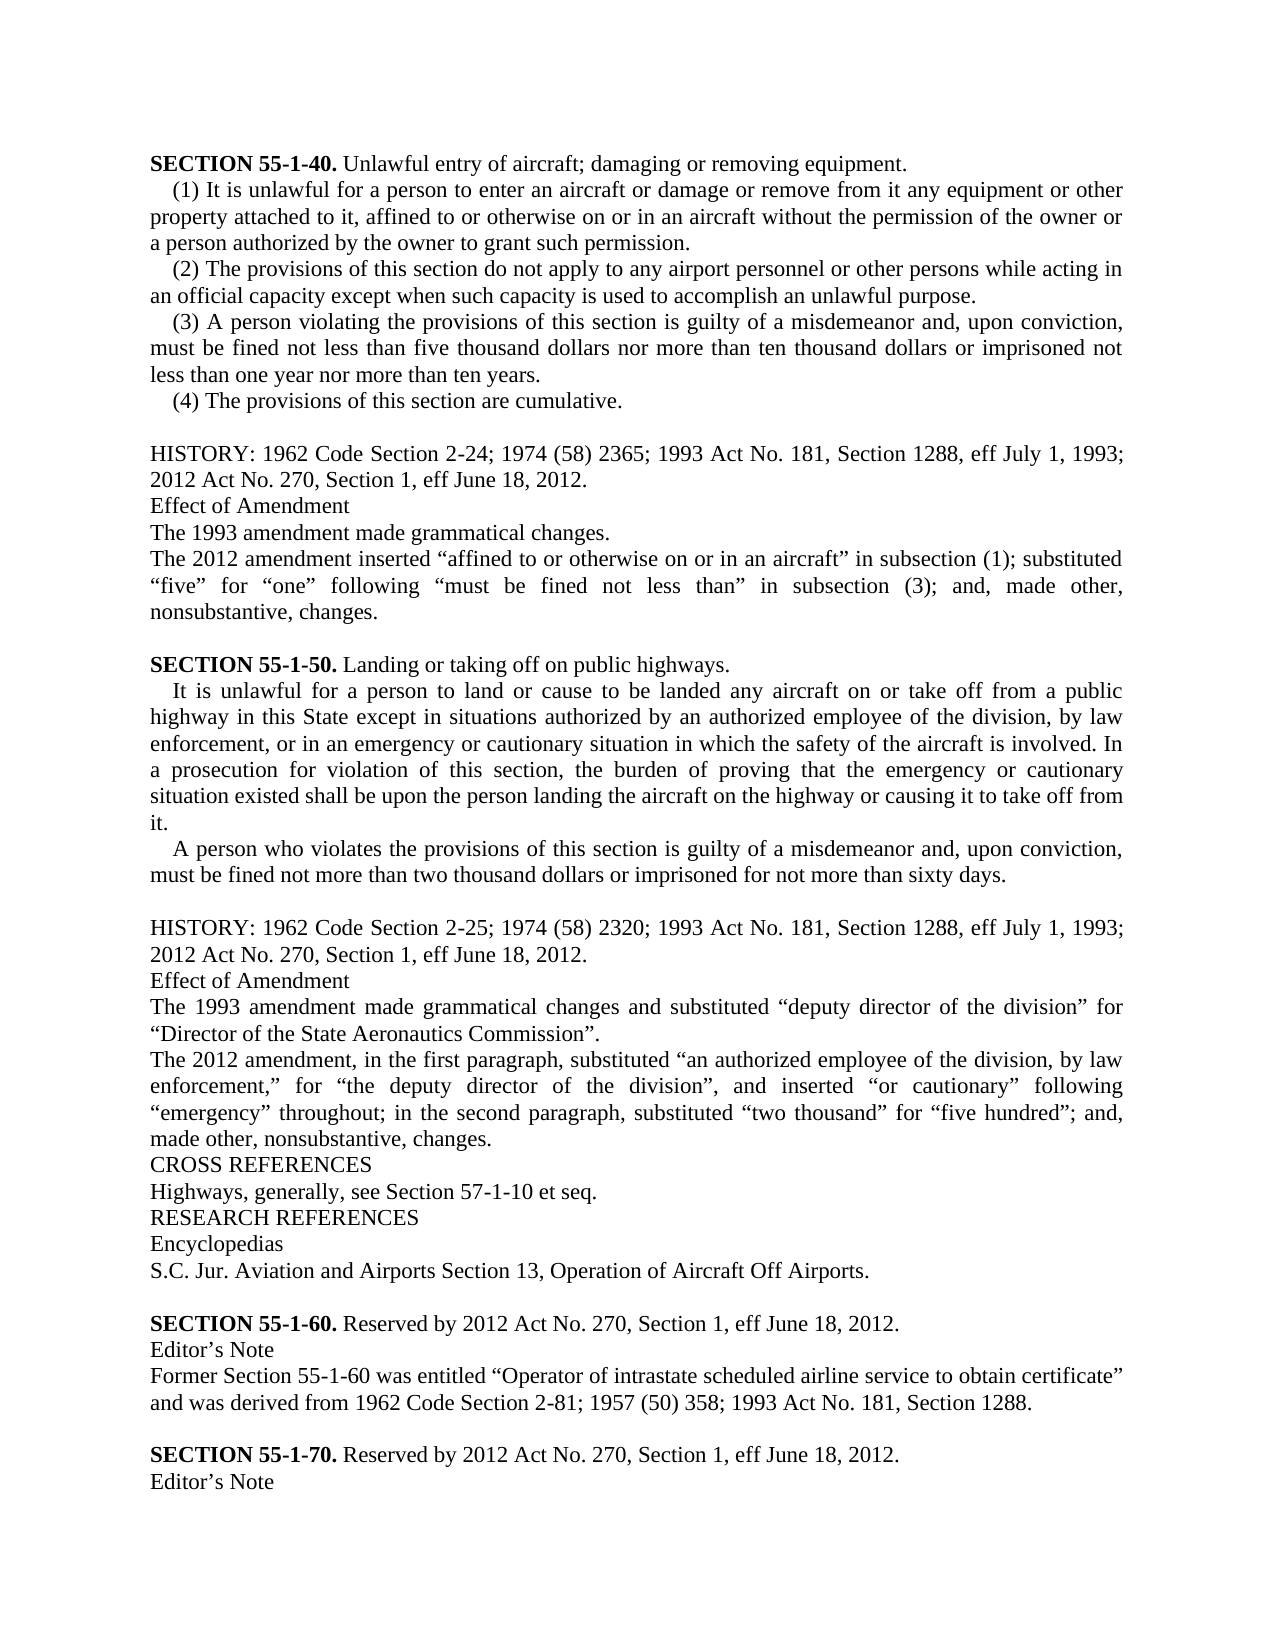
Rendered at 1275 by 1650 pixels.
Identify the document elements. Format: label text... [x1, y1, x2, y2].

text (3) A person violating the provisions of this section is guilty of a misdemeanor and, upon conviction, must be fined not less than five thousand dollars nor more than ten thousand dollars or imprisoned not less than one year nor more than ten years. [150, 308, 1125, 387]
text (4) The provisions of this section are cumulative. [150, 387, 1125, 413]
text S.C. Jur. Aviation and Airports Section 13, Operation of Aircraft Off Airports. [150, 1257, 1125, 1283]
text The 2012 amendment inserted “affined to or otherwise on or in an aircraft” in subsection (1); substituted “five” for “one” following “must be fined not less than” in subsection (3); and, made other, nonsubstantive, changes. [150, 545, 1125, 624]
text HISTORY: 1962 Code Section 2-25; 1974 (58) 2320; 1993 Act No. 181, Section 1288, eff July 1, 1993; 2012 Act No. 270, Section 1, eff June 18, 2012. [150, 914, 1125, 967]
text Effect of Amendment [150, 967, 1125, 993]
text Effect of Amendment [150, 493, 1125, 519]
text SECTION 55-1-60. Reserved by 2012 Act No. 270, Section 1, eff June 18, 2012. [150, 1309, 1125, 1336]
text Former Section 55-1-60 was entitled “Operator of intrastate scheduled airline service to obtain certificate” and was derived from 1962 Code Section 2-81; 1957 (50) 358; 1993 Act No. 181, Section 1288. [150, 1362, 1125, 1415]
text The 2012 amendment, in the first paragraph, substituted “an authorized employee of the division, by law enforcement,” for “the deputy director of the division”, and inserted “or cautionary” following “emergency” throughout; in the second paragraph, substituted “two thousand” for “five hundred”; and, made other, nonsubstantive, changes. [150, 1046, 1125, 1151]
text SECTION 55-1-50. Landing or taking off on public highways. [150, 651, 1125, 677]
text The 1993 amendment made grammatical changes. [150, 519, 1125, 545]
text Editor’s Note [150, 1336, 1125, 1362]
text A person who violates the provisions of this section is guilty of a misdemeanor and, upon conviction, must be fined not more than two thousand dollars or imprisoned for not more than sixty days. [150, 835, 1125, 888]
text The 1993 amendment made grammatical changes and substituted “deputy director of the division” for “Director of the State Aeronautics Commission”. [150, 993, 1125, 1046]
text (2) The provisions of this section do not apply to any airport personnel or other persons while acting in an official capacity except when such capacity is used to accomplish an unlawful purpose. [150, 255, 1125, 308]
text RESEARCH REFERENCES [150, 1204, 1125, 1231]
text HISTORY: 1962 Code Section 2-24; 1974 (58) 2365; 1993 Act No. 181, Section 1288, eff July 1, 1993; 2012 Act No. 270, Section 1, eff June 18, 2012. [150, 440, 1125, 493]
text (1) It is unlawful for a person to enter an aircraft or damage or remove from it any equipment or other property attached to it, affined to or otherwise on or in an aircraft without the permission of the owner or a person authorized by the owner to grant such permission. [150, 176, 1125, 255]
text Encyclopedias [150, 1231, 1125, 1257]
text SECTION 55-1-70. Reserved by 2012 Act No. 270, Section 1, eff June 18, 2012. [150, 1441, 1125, 1468]
text It is unlawful for a person to land or cause to be landed any aircraft on or take off from a public highway in this State except in situations authorized by an authorized employee of the division, by law enforcement, or in an emergency or cautionary situation in which the safety of the aircraft is involved. In a prosecution for violation of this section, the burden of proving that the emergency or cautionary situation existed shall be upon the person landing the aircraft on the highway or causing it to take off from it. [150, 677, 1125, 835]
text Highways, generally, see Section 57-1-10 et seq. [150, 1178, 1125, 1204]
text Editor’s Note [150, 1468, 1125, 1494]
text SECTION 55-1-40. Unlawful entry of aircraft; damaging or removing equipment. [150, 150, 1125, 176]
text CROSS REFERENCES [150, 1151, 1125, 1178]
